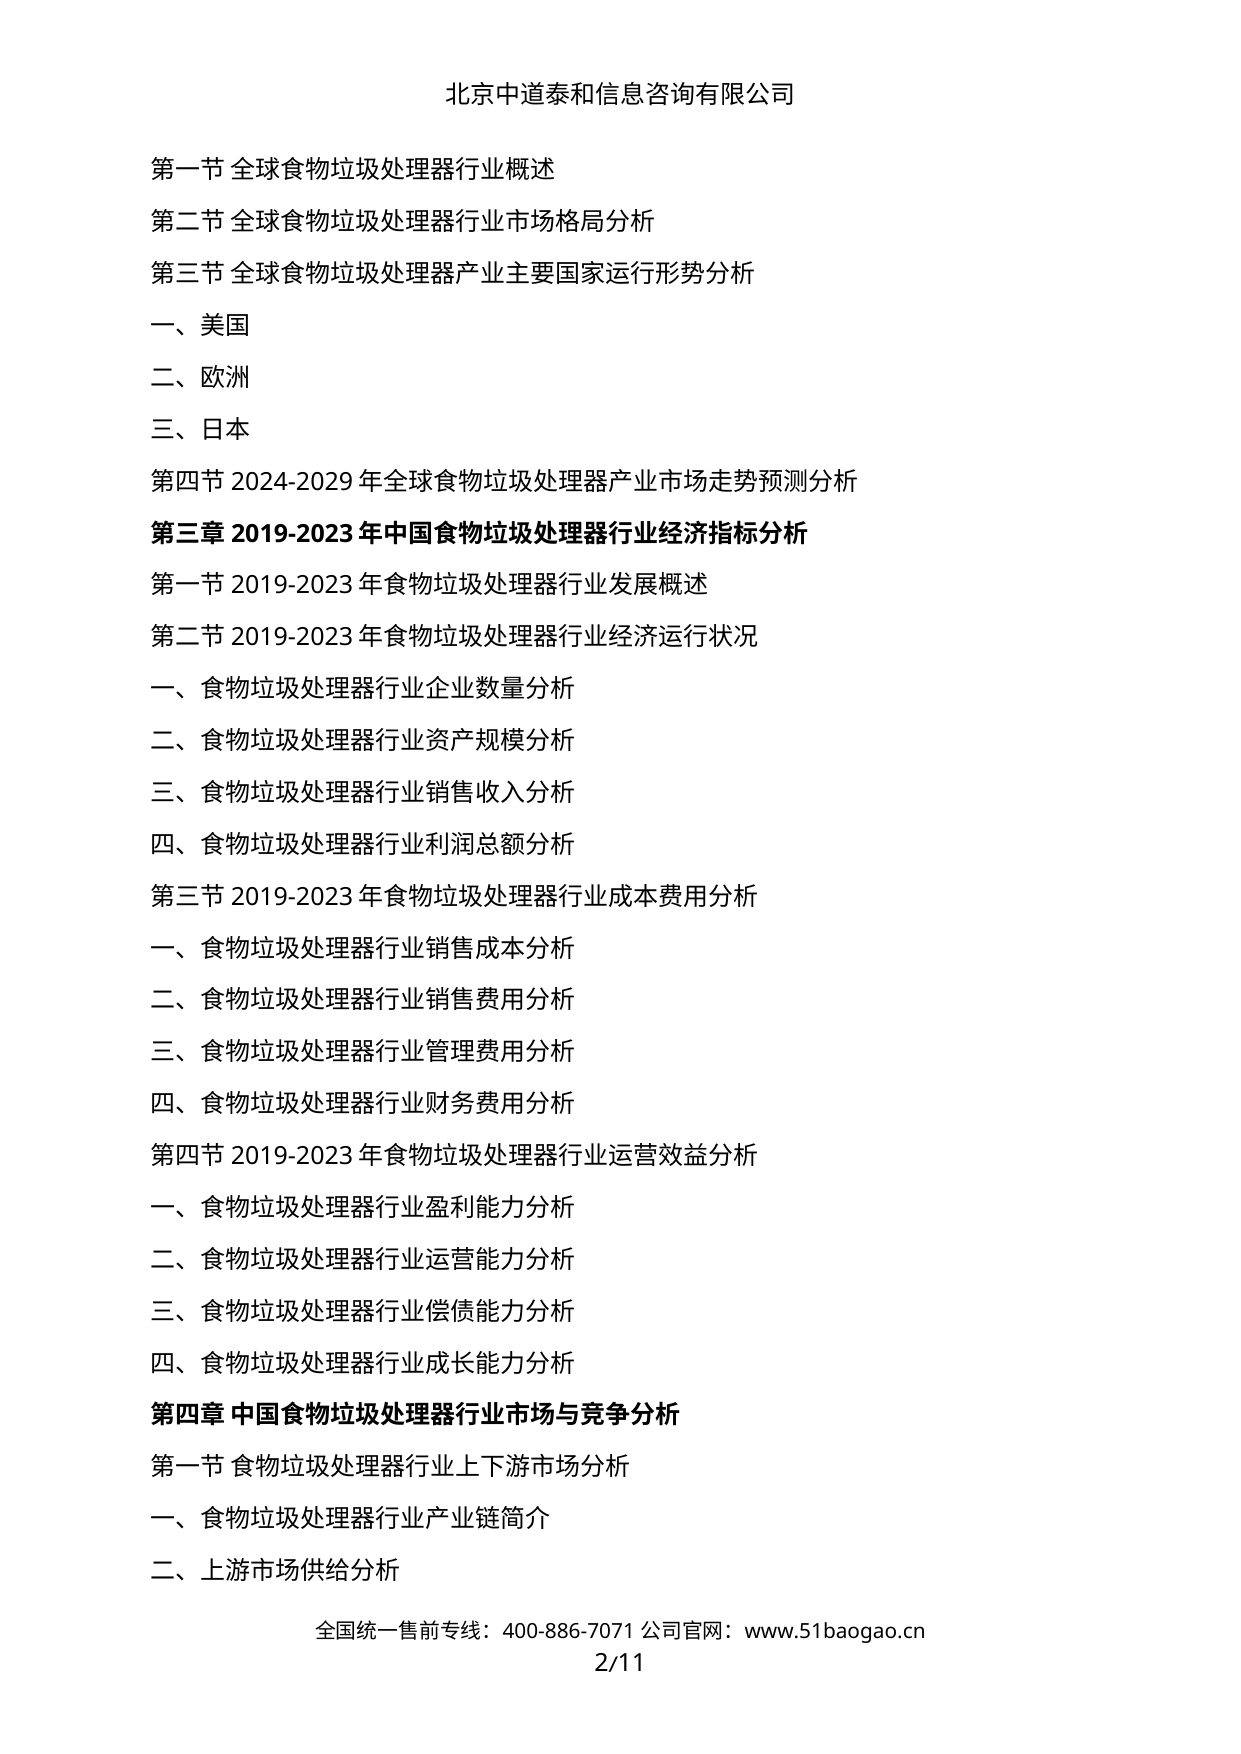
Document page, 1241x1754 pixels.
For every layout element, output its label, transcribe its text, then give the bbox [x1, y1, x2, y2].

text 第二节 全球食物垃圾处理器行业市场格局分析 [150, 202, 1090, 238]
text 第一节 全球食物垃圾处理器行业概述 [150, 150, 1090, 186]
text 三、食物垃圾处理器行业偿债能力分析 [150, 1291, 1090, 1327]
text 第一节 2019-2023年食物垃圾处理器行业发展概述 [150, 565, 1090, 601]
text 二、食物垃圾处理器行业资产规模分析 [150, 721, 1090, 757]
text 二、欧洲 [150, 357, 1090, 394]
text 三、食物垃圾处理器行业管理费用分析 [150, 1032, 1090, 1068]
text 第四节 2019-2023年食物垃圾处理器行业运营效益分析 [150, 1136, 1090, 1172]
text 二、食物垃圾处理器行业销售费用分析 [150, 980, 1090, 1016]
text 第三节 2019-2023年食物垃圾处理器行业成本费用分析 [150, 876, 1090, 912]
text 第一节 食物垃圾处理器行业上下游市场分析 [150, 1447, 1090, 1483]
text 第二节 2019-2023年食物垃圾处理器行业经济运行状况 [150, 617, 1090, 653]
text 一、食物垃圾处理器行业销售成本分析 [150, 928, 1090, 964]
text 四、食物垃圾处理器行业利润总额分析 [150, 824, 1090, 861]
text 第三章 2019-2023年中国食物垃圾处理器行业经济指标分析 [150, 513, 1090, 549]
text 三、日本 [150, 409, 1090, 446]
text 第四节 2024-2029年全球食物垃圾处理器产业市场走势预测分析 [150, 461, 1090, 497]
text 四、食物垃圾处理器行业成长能力分析 [150, 1343, 1090, 1379]
text 二、食物垃圾处理器行业运营能力分析 [150, 1239, 1090, 1276]
text 一、食物垃圾处理器行业产业链简介 [150, 1499, 1090, 1535]
text 二、上游市场供给分析 [150, 1551, 1090, 1587]
text 一、食物垃圾处理器行业企业数量分析 [150, 669, 1090, 705]
text 四、食物垃圾处理器行业财务费用分析 [150, 1084, 1090, 1120]
text 一、食物垃圾处理器行业盈利能力分析 [150, 1187, 1090, 1224]
text 三、食物垃圾处理器行业销售收入分析 [150, 772, 1090, 809]
text 一、美国 [150, 306, 1090, 342]
text 第三节 全球食物垃圾处理器产业主要国家运行形势分析 [150, 254, 1090, 290]
text 第四章 中国食物垃圾处理器行业市场与竞争分析 [150, 1395, 1090, 1431]
